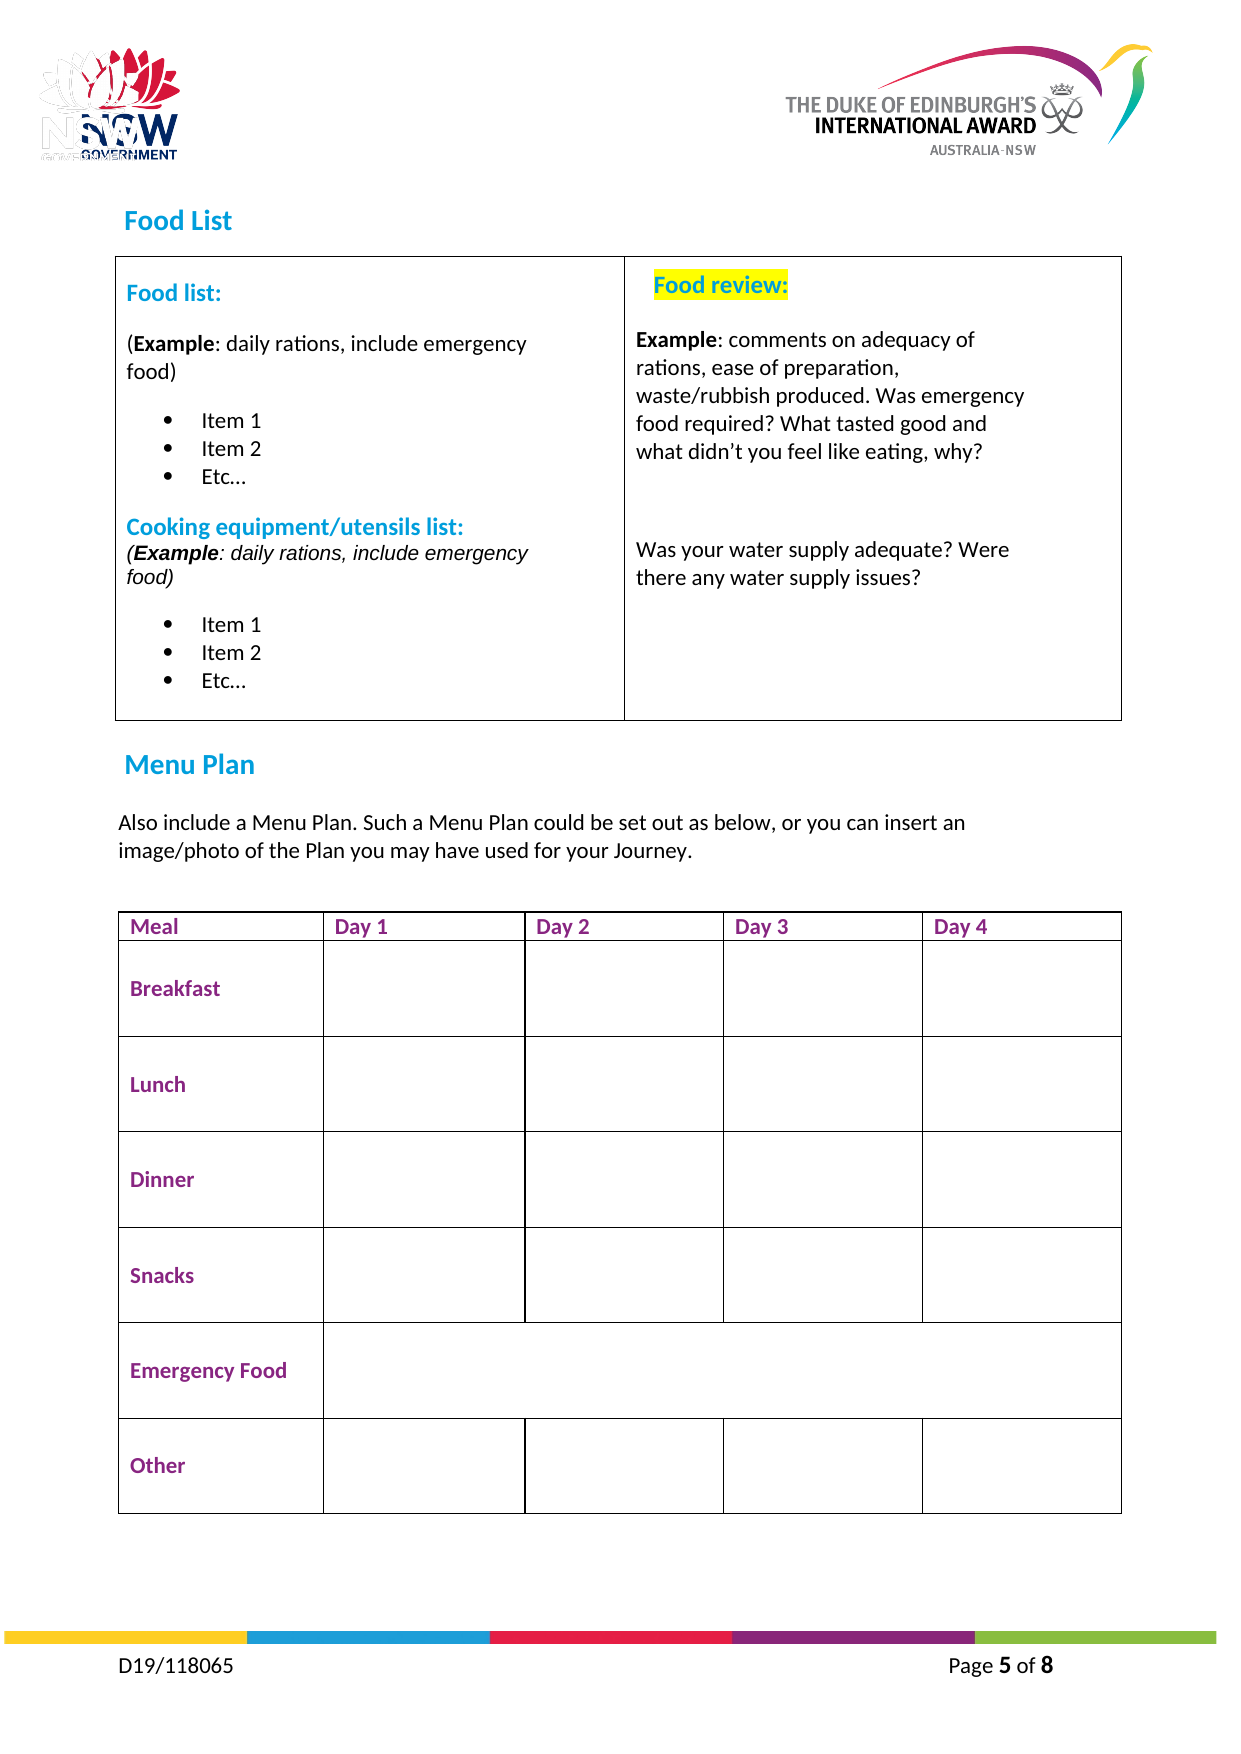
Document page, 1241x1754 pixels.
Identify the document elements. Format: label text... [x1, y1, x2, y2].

table_cell Emergency Food [119, 1323, 323, 1417]
table_cell Dinner [119, 1132, 323, 1227]
text Also include a Menu Plan. Such a Menu Plan could be set out as below, or you can insert an image/photo of the Plan you may have used for your Journey. [118, 808, 1051, 864]
table_cell Breakfast [119, 941, 323, 1036]
table_cell [324, 941, 524, 1036]
table_cell [923, 1419, 1121, 1513]
table_cell Lunch [119, 1037, 323, 1131]
table_cell [724, 1037, 922, 1131]
table_cell [923, 1037, 1121, 1131]
table_cell [923, 1132, 1121, 1227]
table_cell [724, 1132, 922, 1227]
table_cell [923, 1228, 1121, 1322]
picture [4, 1631, 1217, 1644]
table_cell [923, 941, 1121, 1036]
table_header Day 4 [923, 913, 1121, 940]
table_cell [724, 941, 922, 1036]
table_cell [724, 1419, 922, 1513]
picture [778, 37, 1157, 163]
table_cell [526, 1132, 723, 1227]
subtitle Food List [124, 202, 1051, 238]
table_cell [526, 941, 723, 1036]
table_cell [724, 1228, 922, 1322]
table_header Food review: Example: comments on adequacy of rations, ease of preparation, waste/rubbish produced. Was emergency food required? What tasted good and what didn’t you feel like eating, why? Was your water supply adequate? Were there any water supply issues? [625, 257, 1121, 720]
table_cell [324, 1419, 524, 1513]
table_header Day 2 [526, 913, 723, 940]
subtitle Menu Plan [124, 746, 1051, 782]
table_header Food list: (Example: daily rations, include emergency food) Item 1 Item 2 Etc… Cooking equipment/utensils list: (Example: daily rations, include emergency food) Item 1 Item 2 Etc… [116, 257, 624, 720]
picture [78, 48, 180, 160]
table_header Day 1 [324, 913, 524, 940]
table_cell [324, 1323, 1121, 1417]
table_cell [526, 1419, 723, 1513]
table_cell [526, 1228, 723, 1322]
table_header Meal [119, 913, 323, 940]
table_cell [324, 1037, 524, 1131]
table_cell [526, 1037, 723, 1131]
table_cell [324, 1228, 524, 1322]
table_cell [324, 1132, 524, 1227]
picture [78, 133, 93, 143]
table_header Day 3 [724, 913, 922, 940]
table_cell Snacks [119, 1228, 323, 1322]
table_cell Other [119, 1419, 323, 1513]
